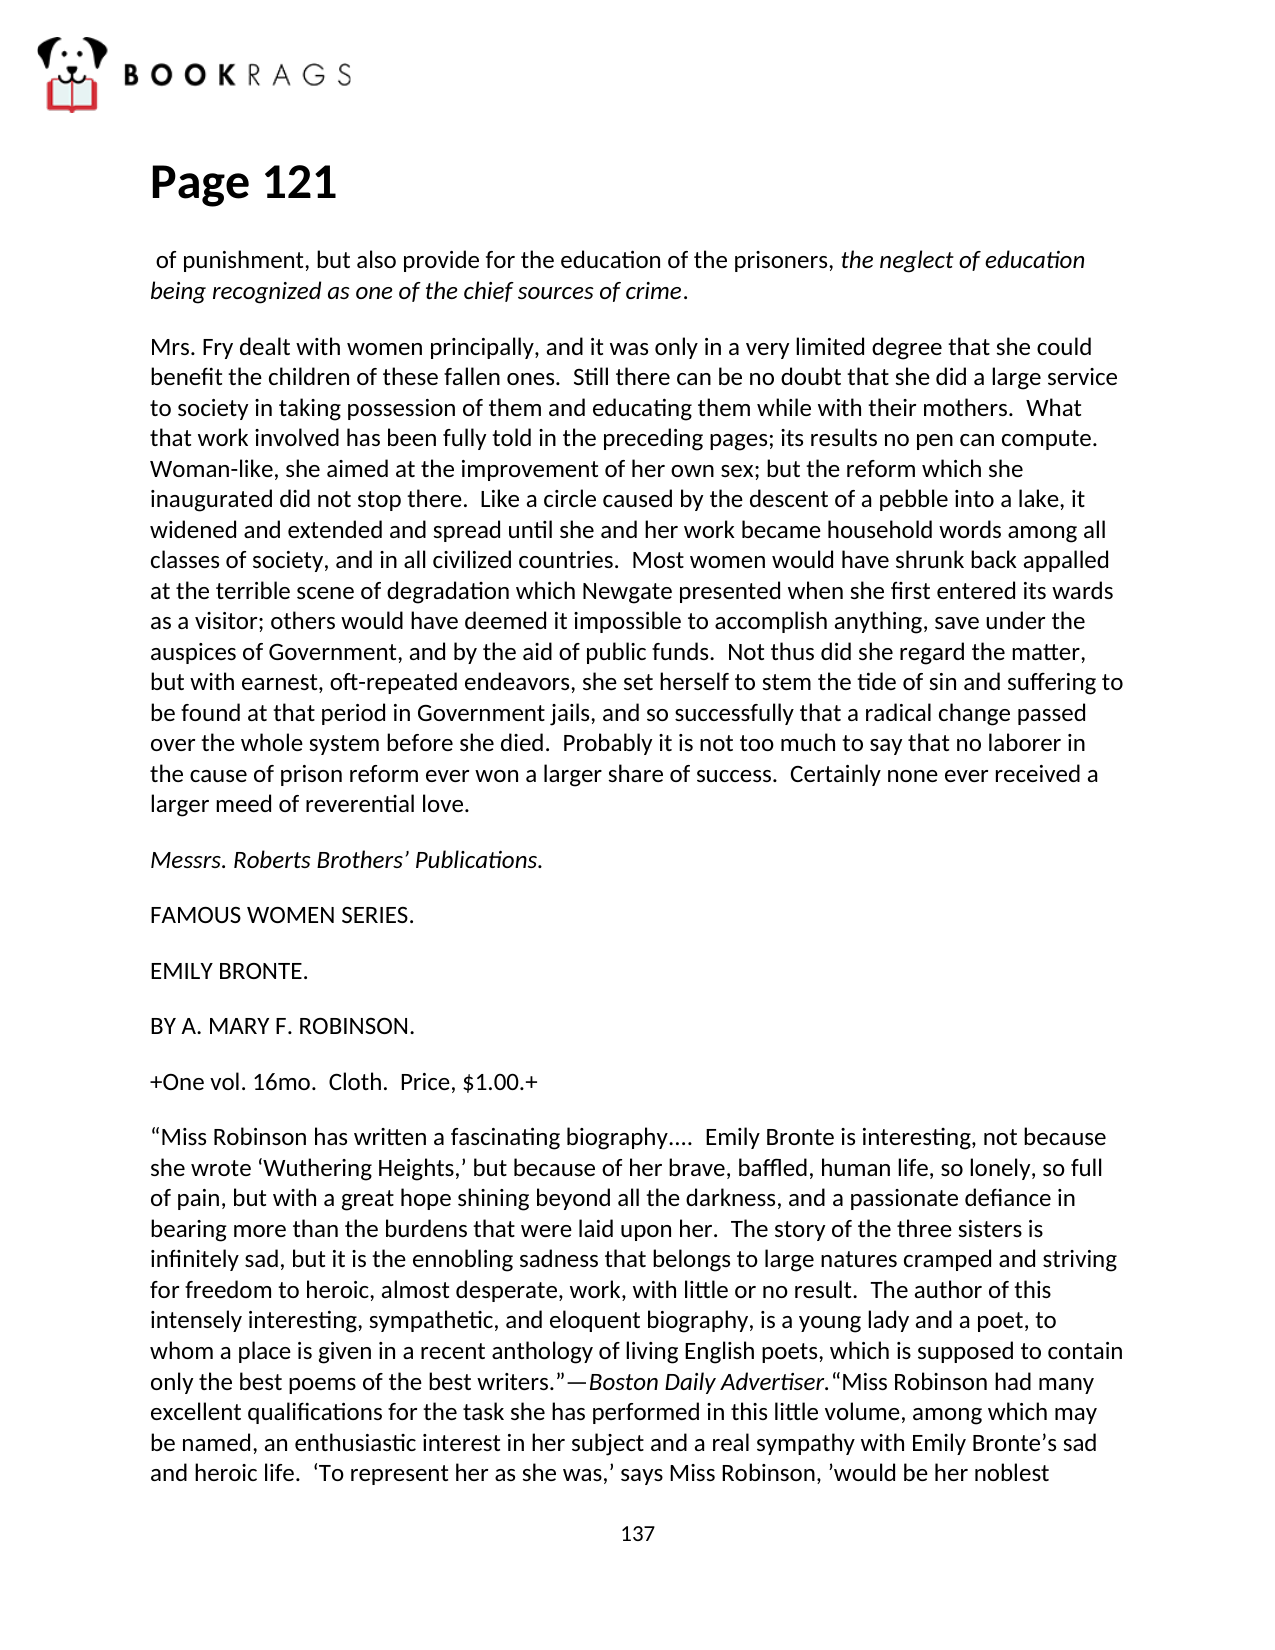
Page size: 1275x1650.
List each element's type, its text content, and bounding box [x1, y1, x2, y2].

text BY A. MARY F. ROBINSON. [150, 1011, 1125, 1041]
text Page 121 [150, 150, 1125, 211]
text of punishment, but also provide for the education of the prisoners, the neglect of education being recognized as one of the chief sources of crime. [150, 244, 1125, 306]
text “Miss Robinson has written a fascinating biography.... Emily Bronte is interesting, not because she wrote ‘Wuthering Heights,’ but because of her brave, baffled, human life, so lonely, so full of pain, but with a great hope shining beyond all the darkness, and a passionate defiance in bearing more than the burdens that were laid upon her. The story of the three sisters is infinitely sad, but it is the ennobling sadness that belongs to large natures cramped and striving for freedom to heroic, almost desperate, work, with little or no result. The author of this intensely interesting, sympathetic, and eloquent biography, is a young lady and a poet, to whom a place is given in a recent anthology of living English poets, which is supposed to contain only the best poems of the best writers.”—­Boston Daily Advertiser.“Miss Robinson had many excellent qualifications for the task she has performed in this little volume, among which may be named, an enthusiastic interest in her subject and a real sympathy with Emily Bronte’s sad and heroic life. ‘To represent her as she was,’ says Miss Robinson, ’would be her noblest [150, 1122, 1125, 1488]
text Messrs. Roberts Brothers’ Publications. [150, 844, 1125, 874]
text FAMOUS WOMEN SERIES. [150, 899, 1125, 930]
text EMILY BRONTE. [150, 955, 1125, 986]
picture [37, 37, 351, 113]
text Mrs. Fry dealt with women principally, and it was only in a very limited degree that she could benefit the children of these fallen ones. Still there can be no doubt that she did a large service to society in taking possession of them and educating them while with their mothers. What that work involved has been fully told in the preceding pages; its results no pen can compute. Woman-like, she aimed at the improvement of her own sex; but the reform which she inaugurated did not stop there. Like a circle caused by the descent of a pebble into a lake, it widened and extended and spread until she and her work became household words among all classes of society, and in all civilized countries. Most women would have shrunk back appalled at the terrible scene of degradation which Newgate presented when she first entered its wards as a visitor; others would have deemed it impossible to accomplish anything, save under the auspices of Government, and by the aid of public funds. Not thus did she regard the matter, but with earnest, oft-repeated endeavors, she set herself to stem the tide of sin and suffering to be found at that period in Government jails, and so successfully that a radical change passed over the whole system before she died. Probably it is not too much to say that no laborer in the cause of prison reform ever won a larger share of success. Certainly none ever received a larger meed of reverential love. [150, 331, 1125, 819]
text +One vol. 16mo. Cloth. Price, $1.00.+ [150, 1066, 1125, 1097]
